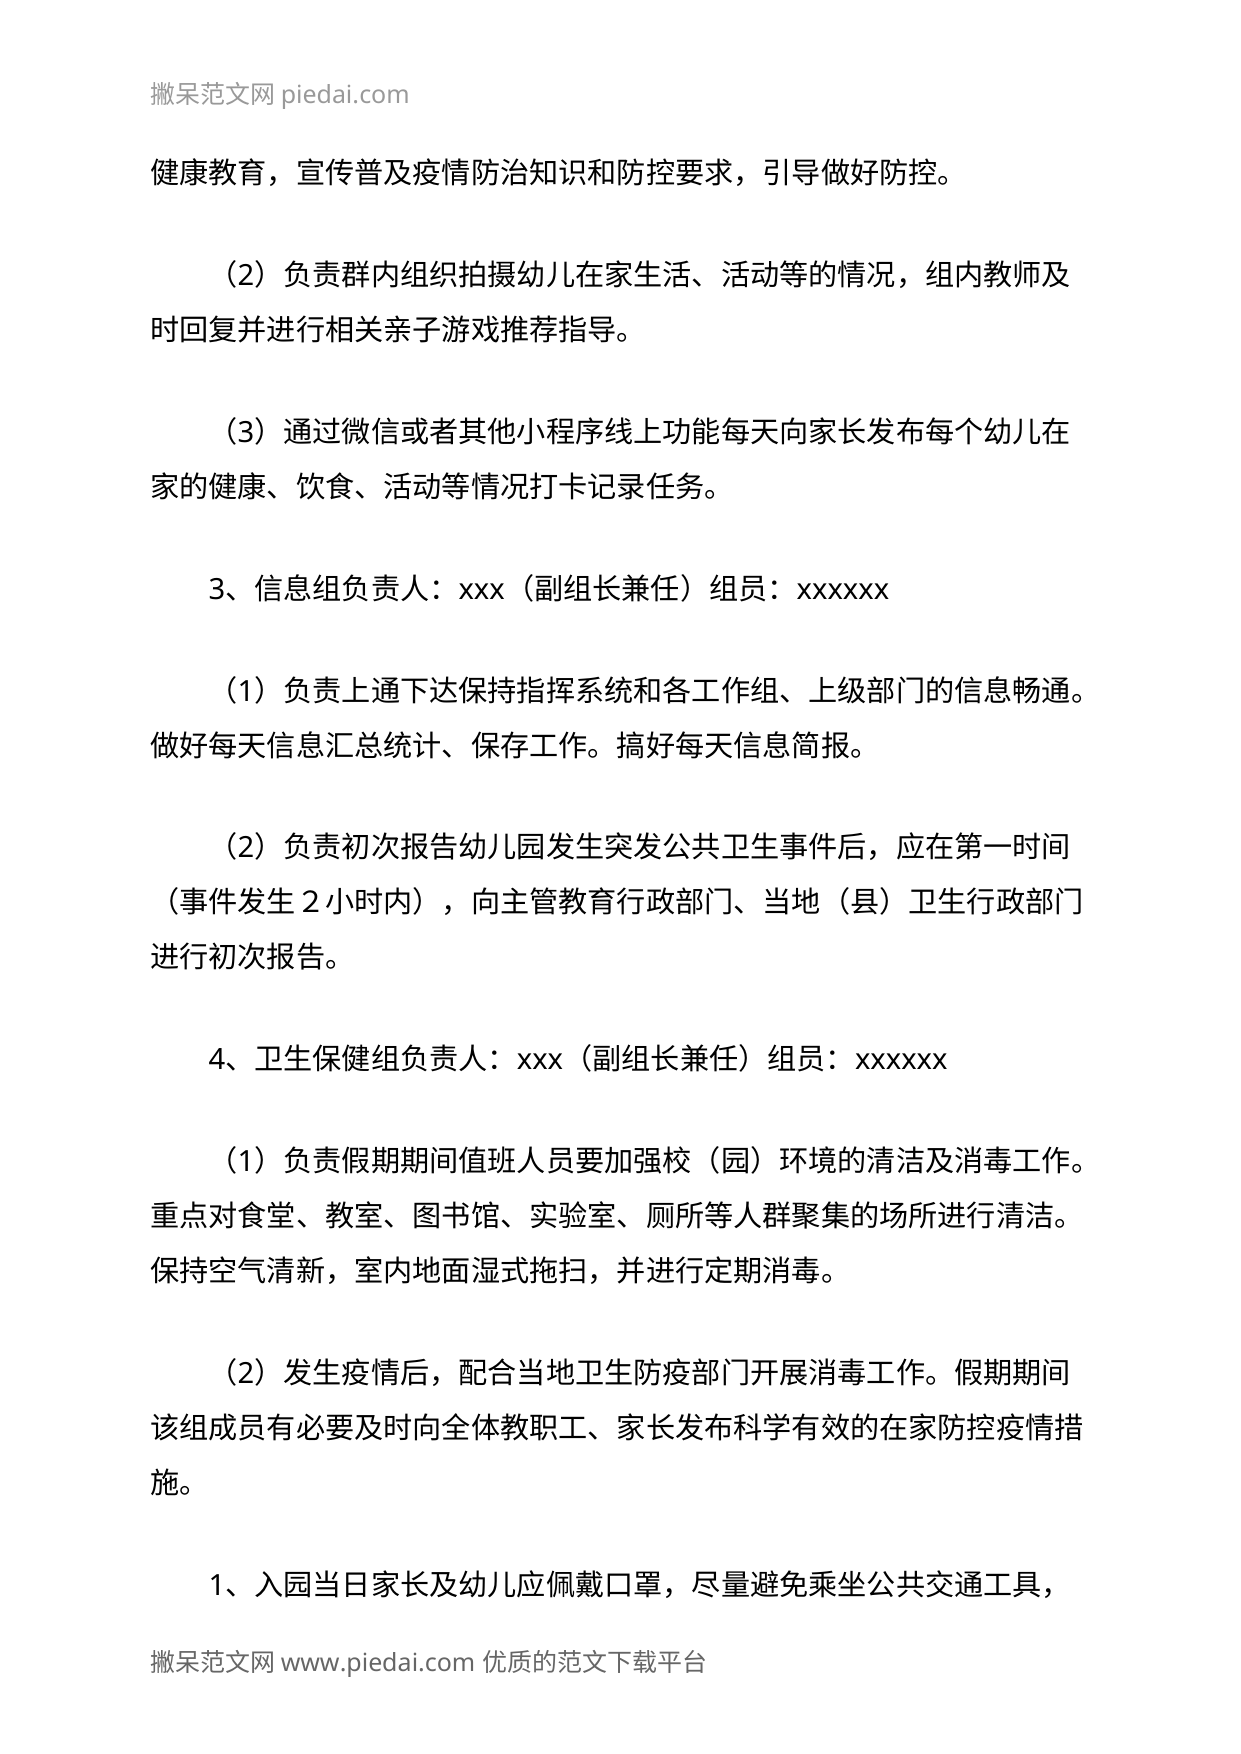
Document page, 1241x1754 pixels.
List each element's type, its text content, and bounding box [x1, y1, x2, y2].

text （1）负责上通下达保持指挥系统和各工作组、上级部门的信息畅通。做好每天信息汇总统计、保存工作。搞好每天信息简报。 [150, 667, 1090, 764]
text 4、卫生保健组负责人：xxx（副组长兼任）组员：xxxxxx [150, 1036, 1090, 1078]
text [150, 150, 1090, 192]
text （3）通过微信或者其他小程序线上功能每天向家长发布每个幼儿在家的健康、饮食、活动等情况打卡记录任务。 [150, 408, 1090, 506]
text 3、信息组负责人：xxx（副组长兼任）组员：xxxxxx [150, 565, 1090, 608]
text （2）负责初次报告幼儿园发生突发公共卫生事件后，应在第一时间（事件发生２小时内），向主管教育行政部门、当地（县）卫生行政部门进行初次报告。 [150, 824, 1090, 976]
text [150, 1561, 1090, 1603]
text （2）发生疫情后，配合当地卫生防疫部门开展消毒工作。假期期间该组成员有必要及时向全体教职工、家长发布科学有效的在家防控疫情措施。 [150, 1349, 1090, 1502]
text （1）负责假期期间值班人员要加强校（园）环境的清洁及消毒工作。重点对食堂、教室、图书馆、实验室、厕所等人群聚集的场所进行清洁。保持空气清新，室内地面湿式拖扫，并进行定期消毒。 [150, 1138, 1090, 1290]
text （2）负责群内组织拍摄幼儿在家生活、活动等的情况，组内教师及时回复并进行相关亲子游戏推荐指导。 [150, 252, 1090, 349]
